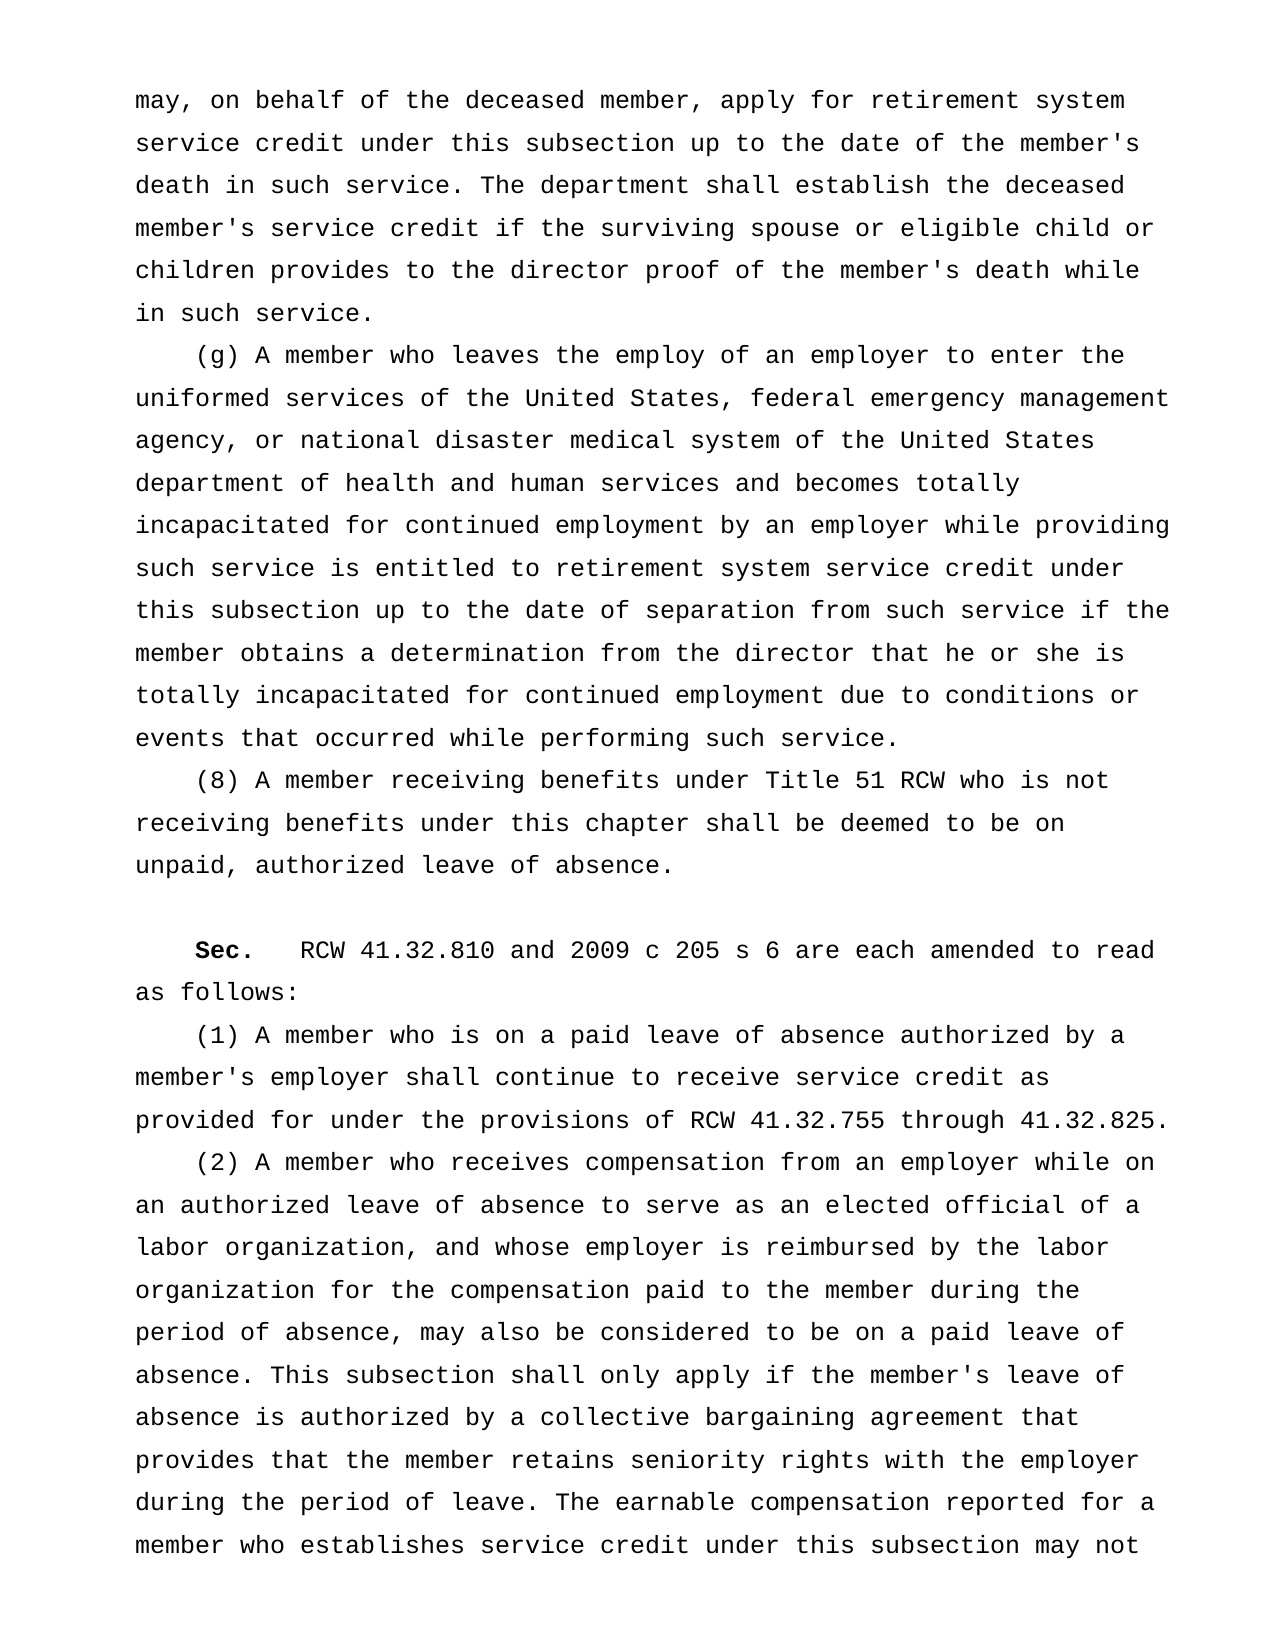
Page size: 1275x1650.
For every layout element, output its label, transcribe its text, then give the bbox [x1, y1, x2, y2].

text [135, 1137, 1170, 1562]
text Sec. RCW 41.32.810 and 2009 c 205 s 6 are each amended to read as follows: [135, 924, 1170, 1009]
text (1) A member who is on a paid leave of absence authorized by a member's employer shall continue to receive service credit as provided for under the provisions of RCW 41.32.755 through 41.32.825. [135, 1009, 1170, 1137]
text (g) A member who leaves the employ of an employer to enter the uniformed services of the United States, federal emergency management agency, or national disaster medical system of the United States department of health and human services and becomes totally incapacitated for continued employment by an employer while providing such service is entitled to retirement system service credit under this subsection up to the date of separation from such service if the member obtains a determination from the director that he or she is totally incapacitated for continued employment due to conditions or events that occurred while performing such service. [135, 330, 1170, 755]
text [135, 75, 1170, 330]
text (8) A member receiving benefits under Title 51 RCW who is not receiving benefits under this chapter shall be deemed to be on unpaid, authorized leave of absence. [135, 755, 1170, 882]
